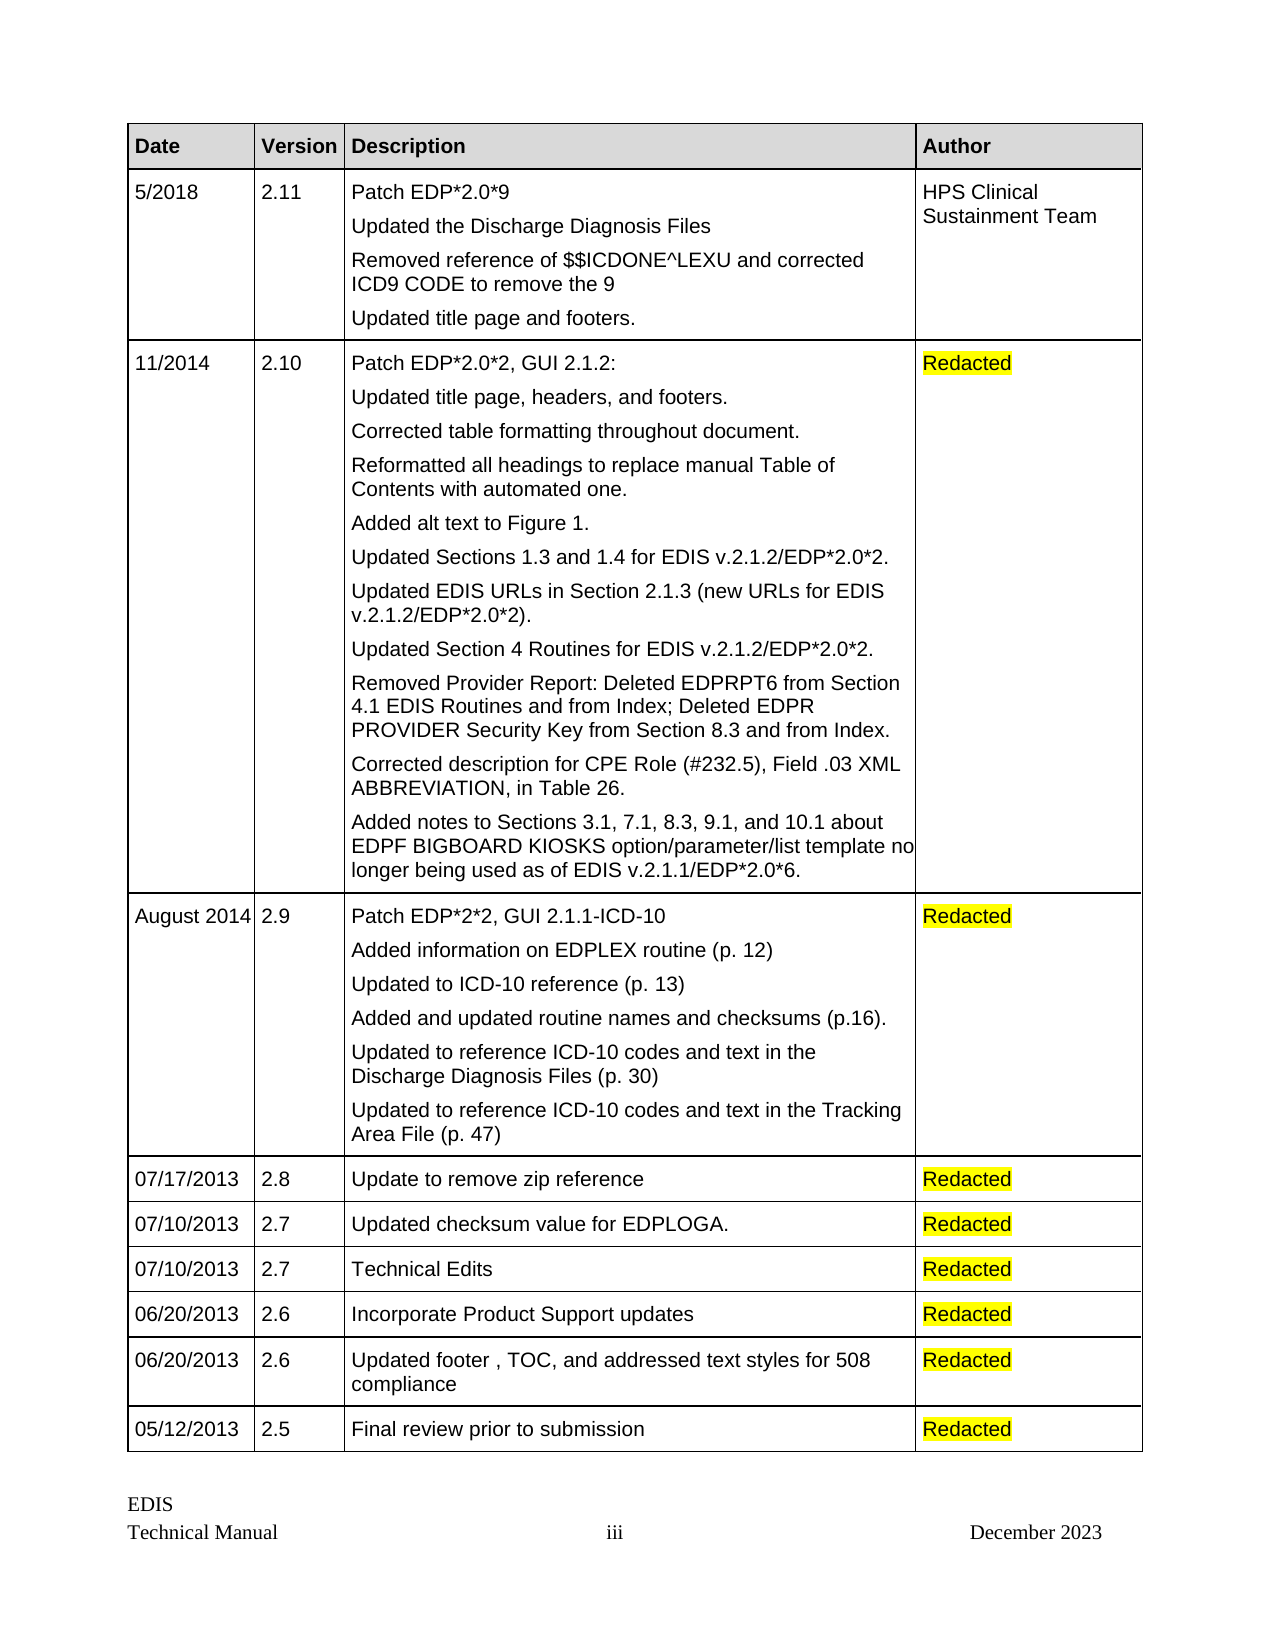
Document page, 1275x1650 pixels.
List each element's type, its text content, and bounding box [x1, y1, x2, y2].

table_cell 2.5 [255, 1407, 344, 1451]
table_cell 2.9 [255, 894, 344, 1155]
table_cell 2.7 [255, 1247, 344, 1291]
table_cell 2.6 [255, 1292, 344, 1336]
table_cell 06/20/2013 [129, 1338, 254, 1405]
table_cell 06/20/2013 [129, 1292, 254, 1336]
table_cell Updated checksum value for EDPLOGA. [345, 1202, 915, 1246]
table_cell Incorporate Product Support updates [345, 1292, 915, 1336]
table_cell 2.6 [255, 1338, 344, 1405]
table_cell 2.10 [255, 341, 344, 892]
table_cell 2.11 [255, 170, 344, 339]
table_cell Patch EDP*2.0*2, GUI 2.1.2: Updated title page, headers, and footers. Corrected table formatting throughout document. Reformatted all headings to replace manual Table of Contents with automated one. Added alt text to Figure 1. Updated Sections 1.3 and 1.4 for EDIS v.2.1.2/EDP*2.0*2. Updated EDIS URLs in Section 2.1.3 (new URLs for EDIS v.2.1.2/EDP*2.0*2). Updated Section 4 Routines for EDIS v.2.1.2/EDP*2.0*2. Removed Provider Report: Deleted EDPRPT6 from Section 4.1 EDIS Routines and from Index; Deleted EDPR PROVIDER Security Key from Section 8.3 and from Index. Corrected description for CPE Role (#232.5), Field .03 XML ABBREVIATION, in Table 26. Added notes to Sections 3.1, 7.1, 8.3, 9.1, and 10.1 about EDPF BIGBOARD KIOSKS option/parameter/list template no longer being used as of EDIS v.2.1.1/EDP*2.0*6. [345, 341, 915, 892]
table_cell 05/12/2013 [129, 1407, 254, 1451]
table_cell Update to remove zip reference [345, 1157, 915, 1201]
table_cell 07/10/2013 [129, 1247, 254, 1291]
table_cell 07/10/2013 [129, 1202, 254, 1246]
table_cell Redacted [916, 1291, 1142, 1336]
table_cell 2.8 [255, 1157, 344, 1201]
table_header Description [345, 124, 915, 168]
table_header Author [917, 124, 1142, 168]
table_cell Redacted [916, 1336, 1142, 1405]
table_cell Redacted [916, 339, 1142, 892]
table_cell August 2014 [129, 894, 254, 1155]
table_cell 11/2014 [129, 341, 254, 892]
table_cell Redacted [916, 1246, 1142, 1291]
table_header Version [255, 124, 344, 168]
table_cell HPS Clinical Sustainment Team [916, 168, 1142, 339]
table_cell Redacted [916, 1405, 1142, 1451]
table_cell 2.7 [255, 1202, 344, 1246]
table_header Date [129, 124, 254, 168]
table_cell Patch EDP*2*2, GUI 2.1.1-ICD-10 Added information on EDPLEX routine (p. 12) Updated to ICD-10 reference (p. 13) Added and updated routine names and checksums (p.16). Updated to reference ICD-10 codes and text in the Discharge Diagnosis Files (p. 30) Updated to reference ICD-10 codes and text in the Tracking Area File (p. 47) [345, 894, 915, 1155]
table_cell Redacted [916, 1155, 1142, 1201]
table_cell Updated footer , TOC, and addressed text styles for 508 compliance [345, 1338, 915, 1405]
table_cell Technical Edits [345, 1247, 915, 1291]
table_cell Final review prior to submission [345, 1407, 915, 1451]
table_cell 07/17/2013 [129, 1157, 254, 1201]
table_cell Patch EDP*2.0*9 Updated the Discharge Diagnosis Files Removed reference of $$ICDONE^LEXU and corrected ICD9 CODE to remove the 9 Updated title page and footers. [345, 170, 915, 339]
table_cell 5/2018 [129, 170, 254, 339]
table_cell Redacted [916, 892, 1142, 1155]
table_cell Redacted [916, 1201, 1142, 1246]
